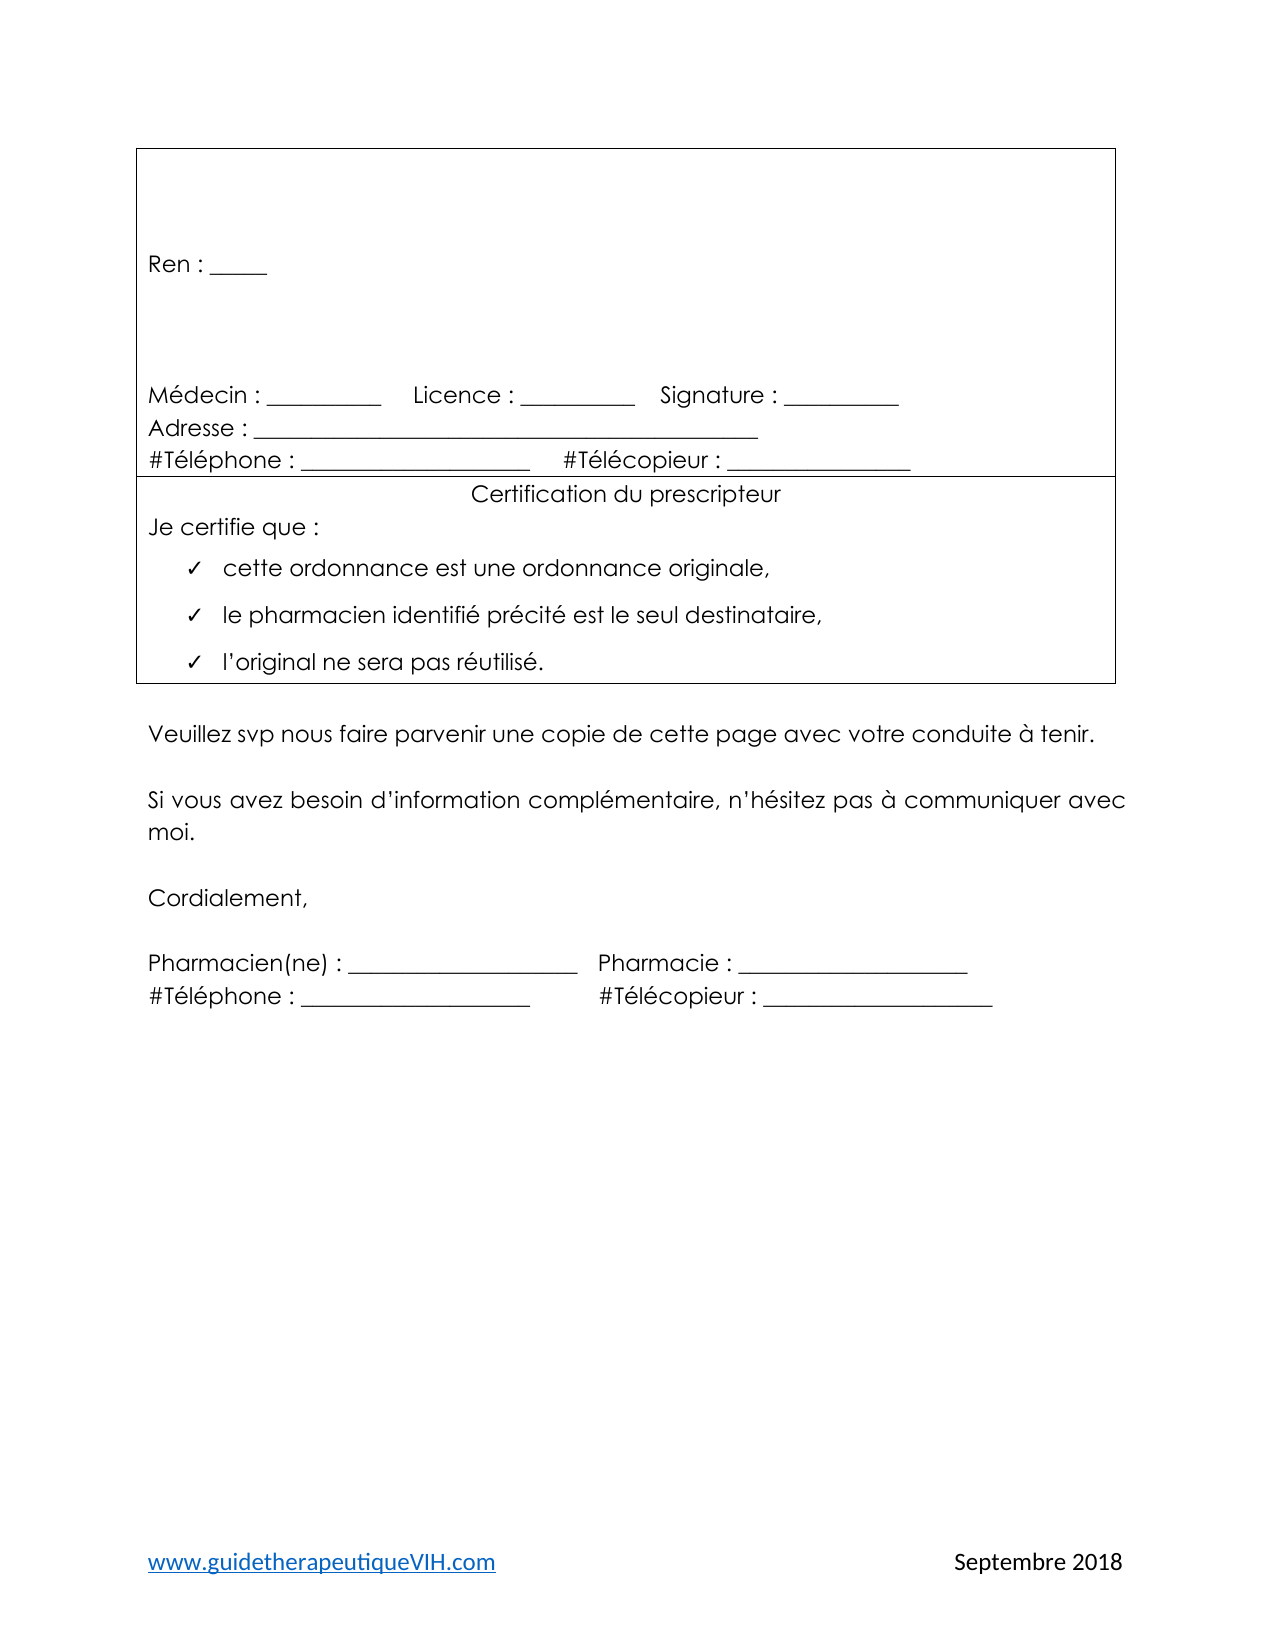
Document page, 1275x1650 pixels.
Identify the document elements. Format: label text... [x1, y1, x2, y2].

text Veuillez svp nous faire parvenir une copie de cette page avec votre conduite à tenir. [148, 717, 1127, 749]
table_cell Certification du prescripteur Je certifie que : cette ordonnance est une ordonnance originale, le pharmacien identifié précité est le seul destinataire, l’original ne sera pas réutilisé. [137, 477, 1115, 683]
text #Téléphone : ____________________ #Télécopieur : ____________________ [148, 978, 1127, 1011]
text Si vous avez besoin d’information complémentaire, n’hésitez pas à communiquer avec moi. [148, 782, 1127, 848]
text Cordialement, [148, 880, 1127, 913]
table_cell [137, 149, 1115, 476]
text Pharmacien(ne) : ____________________ Pharmacie : ____________________ [148, 946, 1127, 978]
